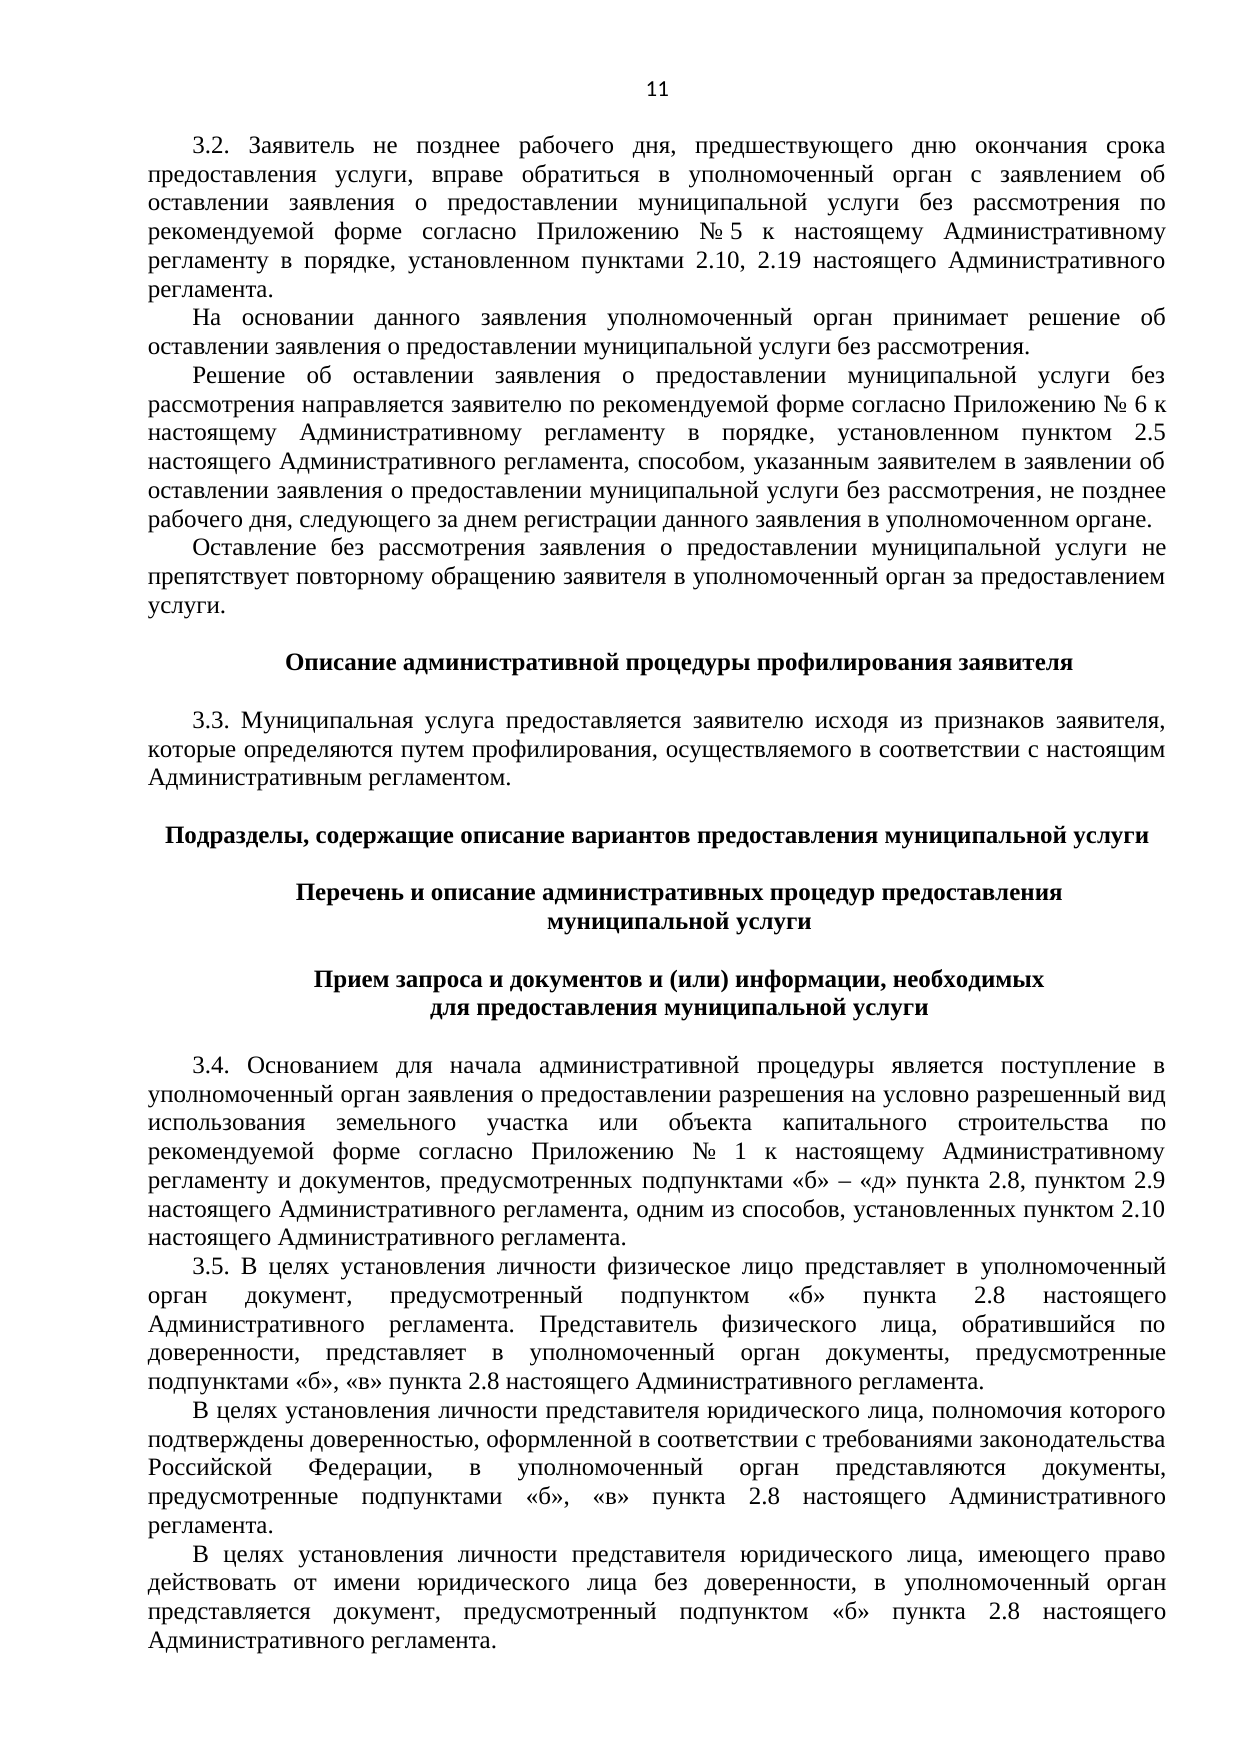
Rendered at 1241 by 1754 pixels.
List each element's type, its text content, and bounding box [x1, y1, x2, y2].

text Описание административной процедуры профилирования заявителя [148, 647, 1166, 676]
text Перечень и описание административных процедур предоставления [148, 877, 1166, 906]
text 3.5. В целях установления личности физическое лицо представляет в уполномоченный орган документ, предусмотренный подпунктом «б» пункта 2.8 настоящего Административного регламента. Представитель физического лица, обратившийся по доверенности, представляет в уполномоченный орган документы, предусмотренные подпунктами «б», «в» пункта 2.8 настоящего Административного регламента. [148, 1251, 1166, 1395]
text муниципальной услуги [148, 906, 1166, 935]
text Прием запроса и документов и (или) информации, необходимых [148, 964, 1166, 992]
text 3.4. Основанием для начала административной процедуры является поступление в уполномоченный орган заявления о предоставлении разрешения на условно разрешенный вид использования земельного участка или объекта капитального строительства по рекомендуемой форме согласно Приложению № 1 к настоящему Административному регламенту и документов, предусмотренных подпунктами «б» – «д» пункта 2.8, пунктом 2.9 настоящего Административного регламента, одним из способов, установленных пунктом 2.10 настоящего Административного регламента. [148, 1050, 1166, 1251]
text 3.2. Заявитель не позднее рабочего дня, предшествующего дню окончания срока предоставления услуги, вправе обратиться в уполномоченный орган с заявлением об оставлении заявления о предоставлении муниципальной услуги без рассмотрения по рекомендуемой форме согласно Приложению № 5 к настоящему Административному регламенту в порядке, установленном пунктами 2.10, 2.19 настоящего Административного регламента. [148, 130, 1166, 302]
text Решение об оставлении заявления о предоставлении муниципальной услуги без рассмотрения направляется заявителю по рекомендуемой форме согласно Приложению № 6 к настоящему Административному регламенту в порядке, установленном пунктом 2.5 настоящего Административного регламента, способом, указанным заявителем в заявлении об оставлении заявления о предоставлении муниципальной услуги без рассмотрения, не позднее рабочего дня, следующего за днем регистрации данного заявления в уполномоченном органе. [148, 360, 1166, 532]
text Подразделы, содержащие описание вариантов предоставления муниципальной услуги [148, 820, 1166, 849]
text В целях установления личности представителя юридического лица, имеющего право действовать от имени юридического лица без доверенности, в уполномоченный орган представляется документ, предусмотренный подпунктом «б» пункта 2.8 настоящего Административного регламента. [148, 1539, 1166, 1654]
text В целях установления личности представителя юридического лица, полномочия которого подтверждены доверенностью, оформленной в соответствии с требованиями законодательства Российской Федерации, в уполномоченный орган представляются документы, предусмотренные подпунктами «б», «в» пункта 2.8 настоящего Административного регламента. [148, 1395, 1166, 1539]
text 3.3. Муниципальная услуга предоставляется заявителю исходя из признаков заявителя, которые определяются путем профилирования, осуществляемого в соответствии с настоящим Административным регламентом. [148, 705, 1166, 791]
text На основании данного заявления уполномоченный орган принимает решение об оставлении заявления о предоставлении муниципальной услуги без рассмотрения. [148, 302, 1166, 360]
text Оставление без рассмотрения заявления о предоставлении муниципальной услуги не препятствует повторному обращению заявителя в уполномоченный орган за предоставлением услуги. [148, 532, 1166, 619]
text для предоставления муниципальной услуги [148, 992, 1166, 1021]
